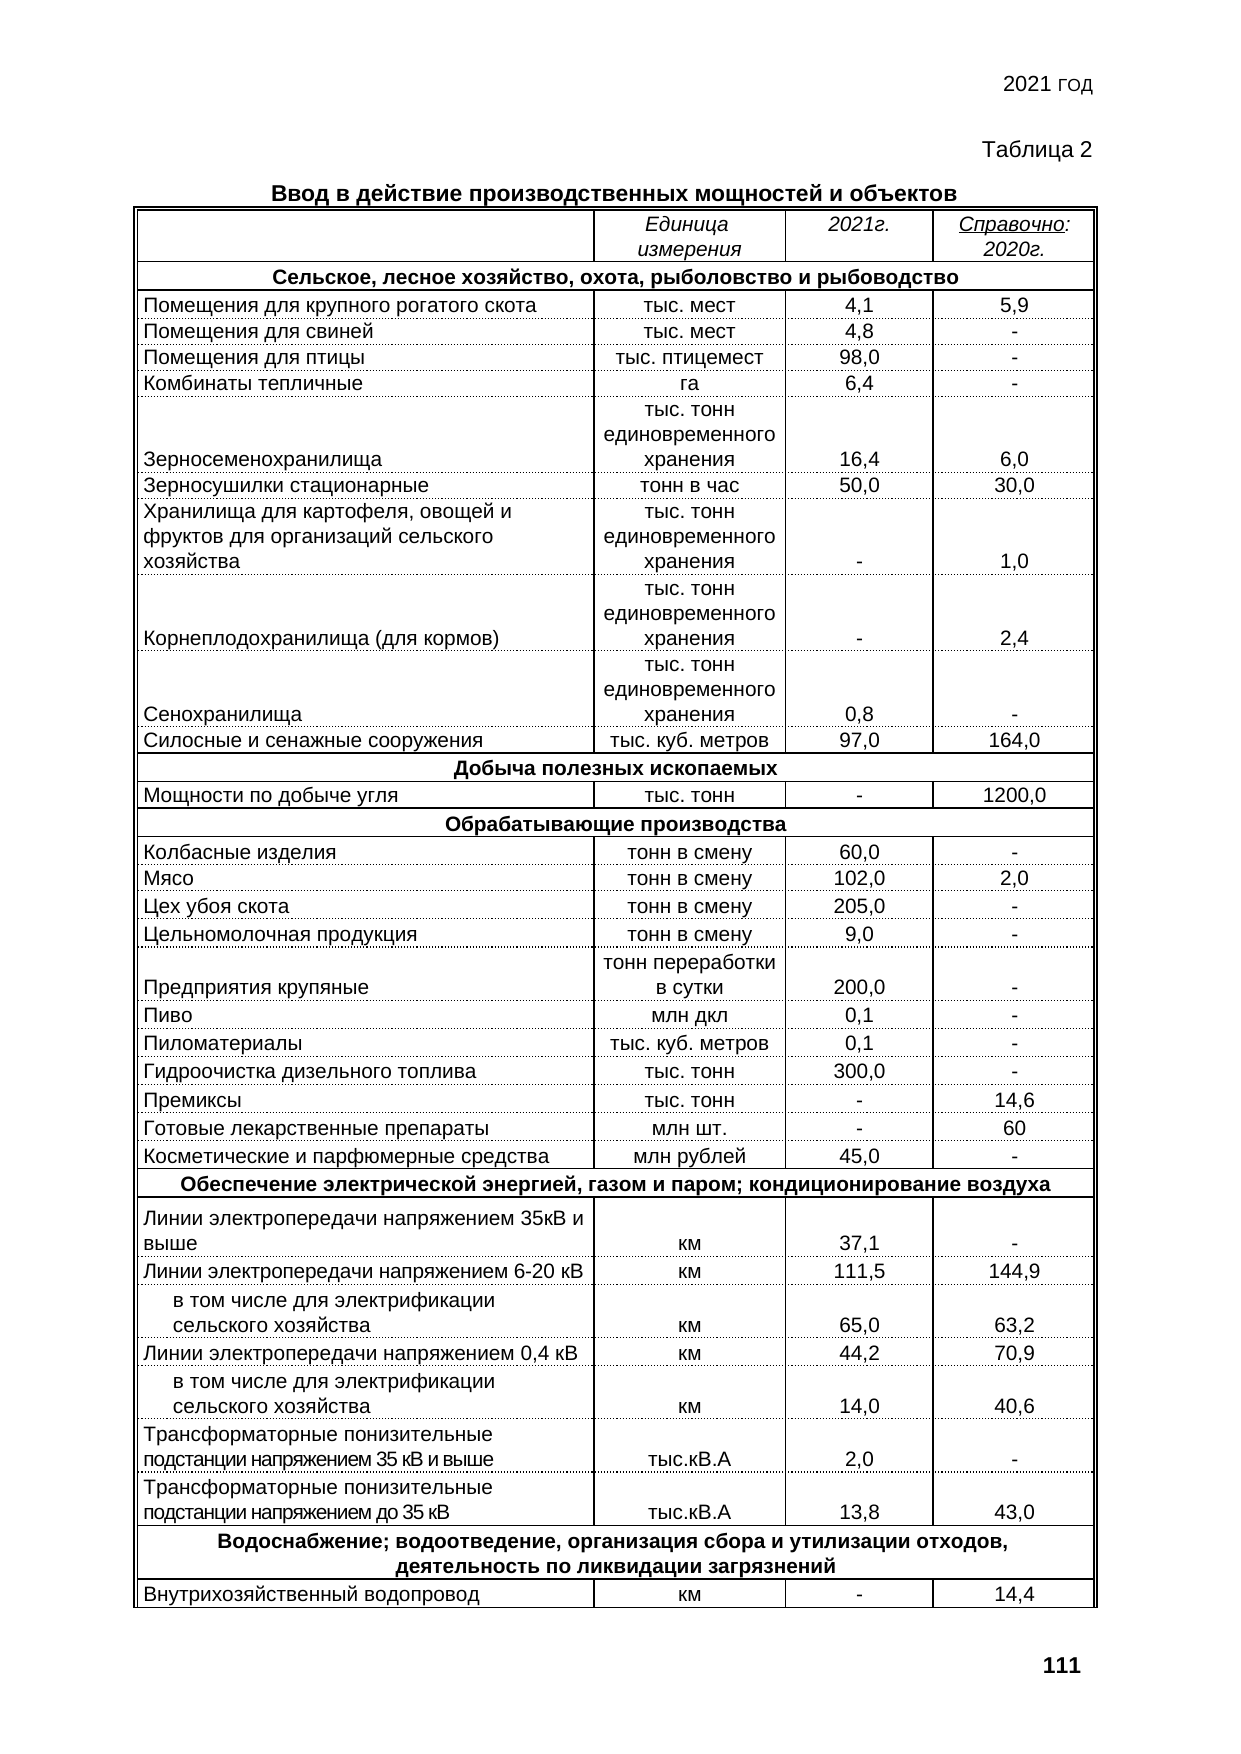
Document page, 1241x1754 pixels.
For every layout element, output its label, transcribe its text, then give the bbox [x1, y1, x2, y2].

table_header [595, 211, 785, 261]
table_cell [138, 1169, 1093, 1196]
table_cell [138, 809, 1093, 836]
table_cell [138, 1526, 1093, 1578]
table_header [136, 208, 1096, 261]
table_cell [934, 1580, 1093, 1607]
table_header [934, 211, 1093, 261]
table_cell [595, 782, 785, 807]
text Таблица 2 [136, 136, 1092, 162]
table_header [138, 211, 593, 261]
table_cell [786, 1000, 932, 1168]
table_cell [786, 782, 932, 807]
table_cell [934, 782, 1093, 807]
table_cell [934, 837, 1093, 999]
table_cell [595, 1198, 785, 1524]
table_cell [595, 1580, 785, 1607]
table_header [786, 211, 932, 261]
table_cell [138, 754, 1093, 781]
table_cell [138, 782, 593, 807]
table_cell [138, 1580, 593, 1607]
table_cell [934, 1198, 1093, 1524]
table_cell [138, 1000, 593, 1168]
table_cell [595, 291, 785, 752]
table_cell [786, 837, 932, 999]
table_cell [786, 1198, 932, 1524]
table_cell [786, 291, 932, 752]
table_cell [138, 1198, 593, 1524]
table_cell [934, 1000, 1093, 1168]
text Ввод в действие производственных мощностей и объектов [136, 180, 1092, 206]
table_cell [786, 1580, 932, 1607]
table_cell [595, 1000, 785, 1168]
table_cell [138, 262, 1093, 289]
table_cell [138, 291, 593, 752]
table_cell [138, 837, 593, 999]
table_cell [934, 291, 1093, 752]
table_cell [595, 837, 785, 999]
